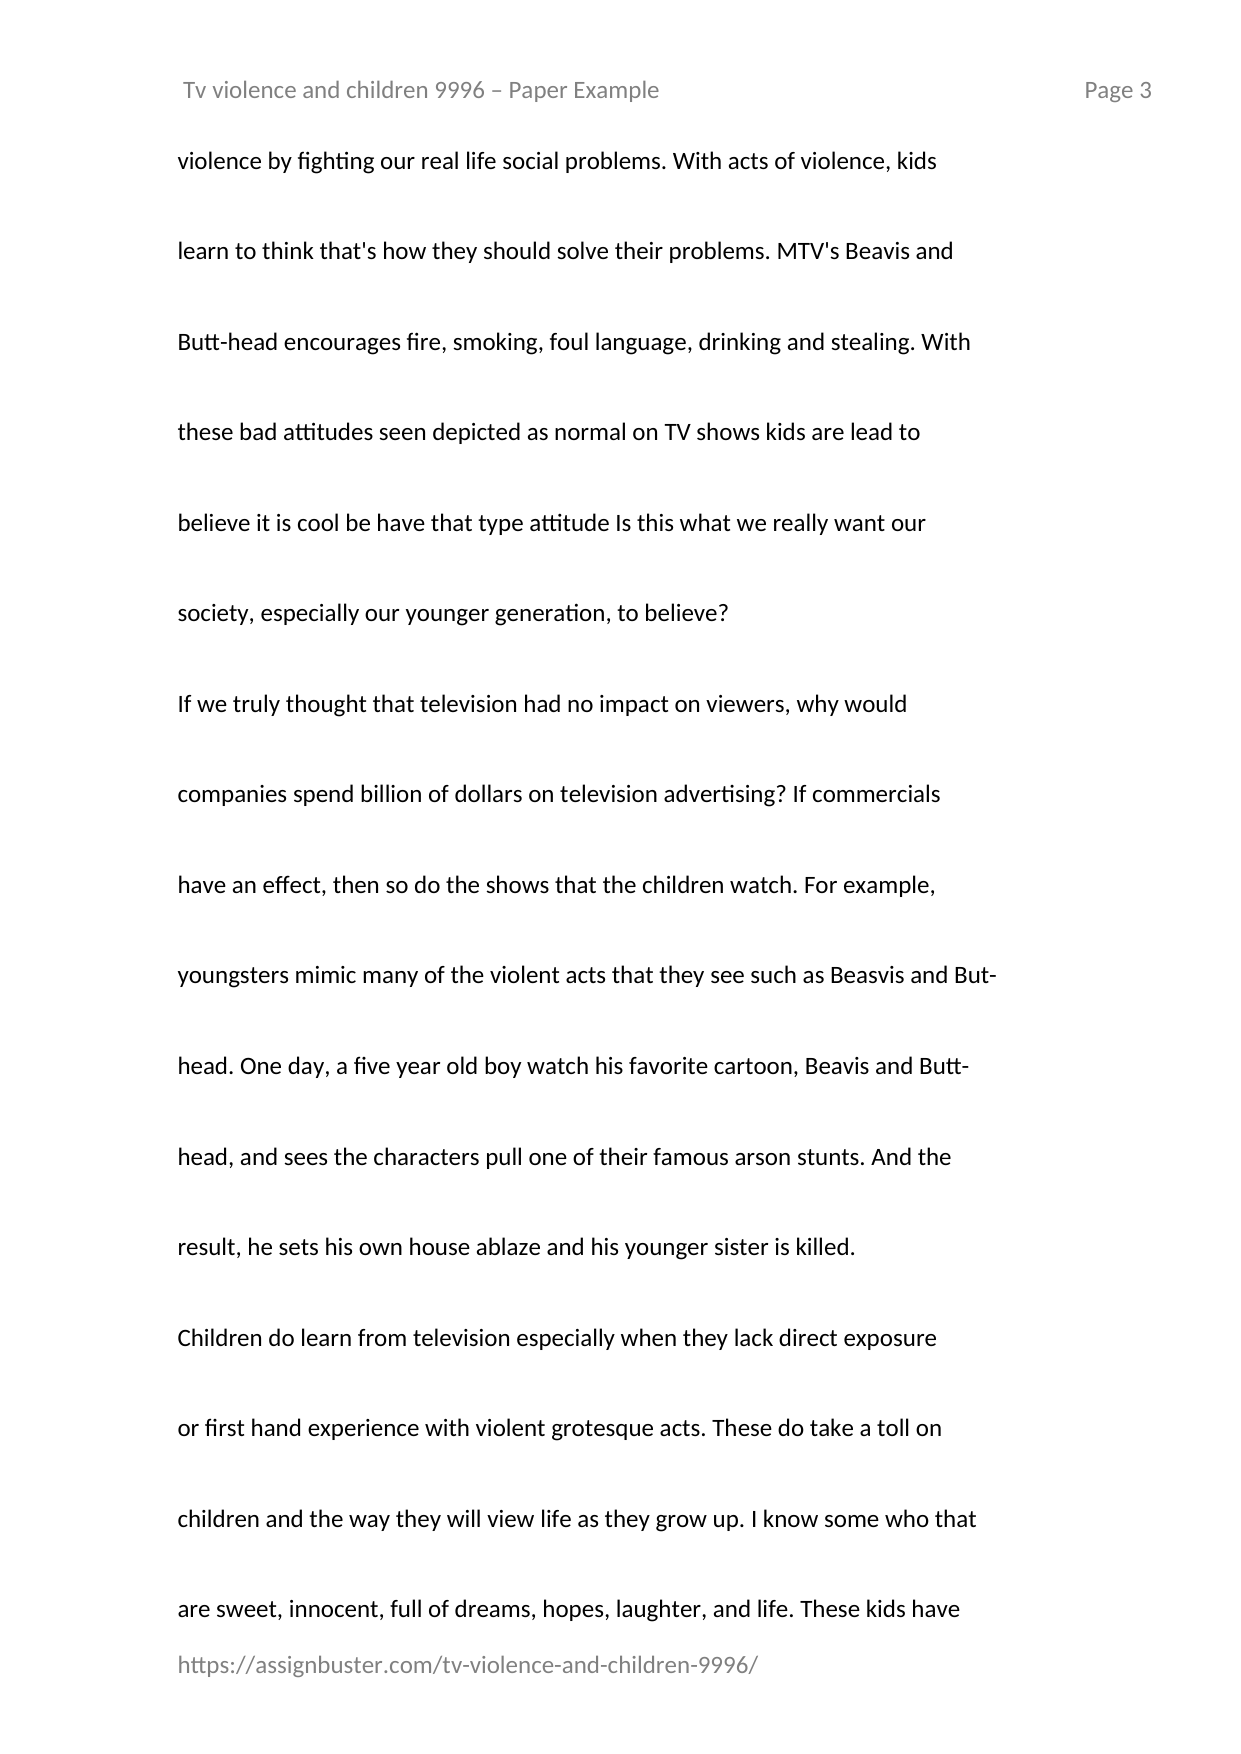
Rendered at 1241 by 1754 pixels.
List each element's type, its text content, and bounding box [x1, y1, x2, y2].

text are sweet, innocent, full of dreams, hopes, laughter, and life. These kids have [177, 1593, 1152, 1624]
text Butt-head encourages fire, smoking, foul language, drinking and stealing. With [177, 326, 1152, 357]
text learn to think that's how they should solve their problems. MTV's Beavis and [177, 236, 1152, 266]
text Children do learn from television especially when they lack direct exposure [177, 1322, 1152, 1352]
text head. One day, a five year old boy watch his favorite cartoon, Beavis and Butt- [177, 1050, 1152, 1081]
text society, especially our younger generation, to believe? [177, 598, 1152, 628]
text children and the way they will view life as they grow up. I know some who that [177, 1503, 1152, 1533]
text these bad attitudes seen depicted as normal on TV shows kids are lead to [177, 417, 1152, 447]
text If we truly thought that television had no impact on viewers, why would [177, 688, 1152, 719]
text violence by fighting our real life social problems. With acts of violence, kids [177, 145, 1152, 176]
text youngsters mimic many of the violent acts that they see such as Beasvis and But- [177, 960, 1152, 990]
text or first hand experience with violent grotesque acts. These do take a toll on [177, 1412, 1152, 1443]
text believe it is cool be have that type attitude Is this what we really want our [177, 507, 1152, 538]
text head, and sees the characters pull one of their famous arson stunts. And the [177, 1141, 1152, 1171]
text companies spend billion of dollars on television advertising? If commercials [177, 779, 1152, 809]
text have an effect, then so do the shows that the children watch. For example, [177, 869, 1152, 900]
text result, he sets his own house ablaze and his younger sister is killed. [177, 1231, 1152, 1262]
